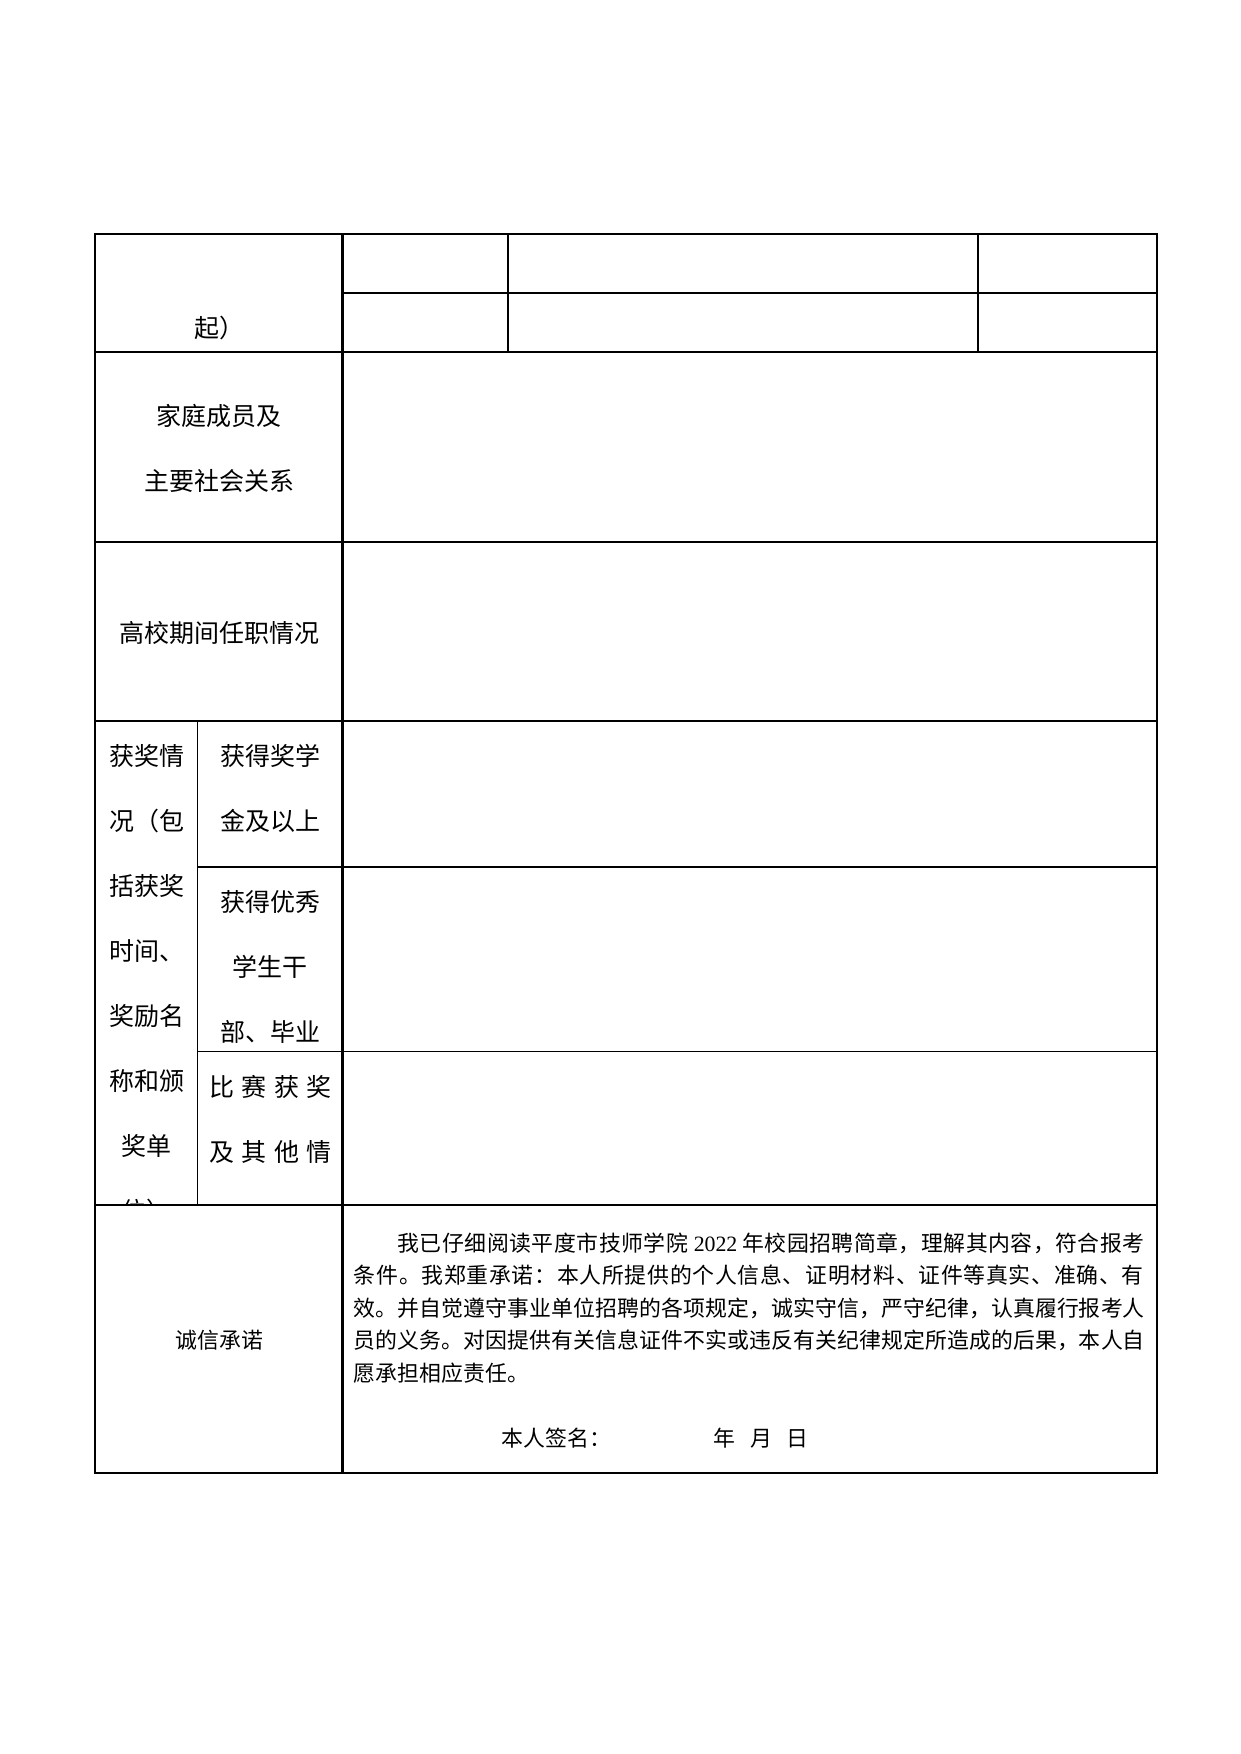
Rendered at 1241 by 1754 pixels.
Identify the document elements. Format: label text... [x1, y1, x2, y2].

table_cell [344, 868, 1156, 1051]
table_cell [979, 235, 1156, 292]
table_cell [344, 722, 1156, 866]
table_cell 获奖情况（包括获奖时间、奖励名称和颁奖单位） [96, 722, 197, 1204]
table_cell [509, 294, 977, 351]
table_cell 获得奖学金及以上奖励情况 [198, 722, 341, 866]
table_cell 我已仔细阅读平度市技师学院2022年校园招聘简章，理解其内容，符合报考条件。我郑重承诺：本人所提供的个人信息、证明材料、证件等真实、准确、有效。并自觉遵守事业单位招聘的各项规定，诚实守信，严守纪律，认真履行报考人员的义务。对因提供有关信息证件不实或违反有关纪律规定所造成的后果，本人自愿承担相应责任。 本人签名： 年 月 日 [344, 1206, 1156, 1472]
table_cell 高校期间任职情况 [96, 543, 341, 720]
table_cell 获得优秀学生干部、毕业生荣誉情况 [198, 868, 341, 1051]
table_cell [344, 543, 1156, 720]
table_cell 诚信承诺 [96, 1206, 341, 1472]
table_cell [509, 235, 977, 292]
table_cell [344, 353, 1156, 541]
table_cell [979, 294, 1156, 351]
table_cell 家庭成员及 主要社会关系 [96, 353, 341, 541]
table_cell [344, 294, 507, 351]
table_cell 比赛获奖及其他情况 [198, 1052, 341, 1204]
table_cell [344, 1052, 1156, 1204]
table_cell [344, 235, 507, 292]
